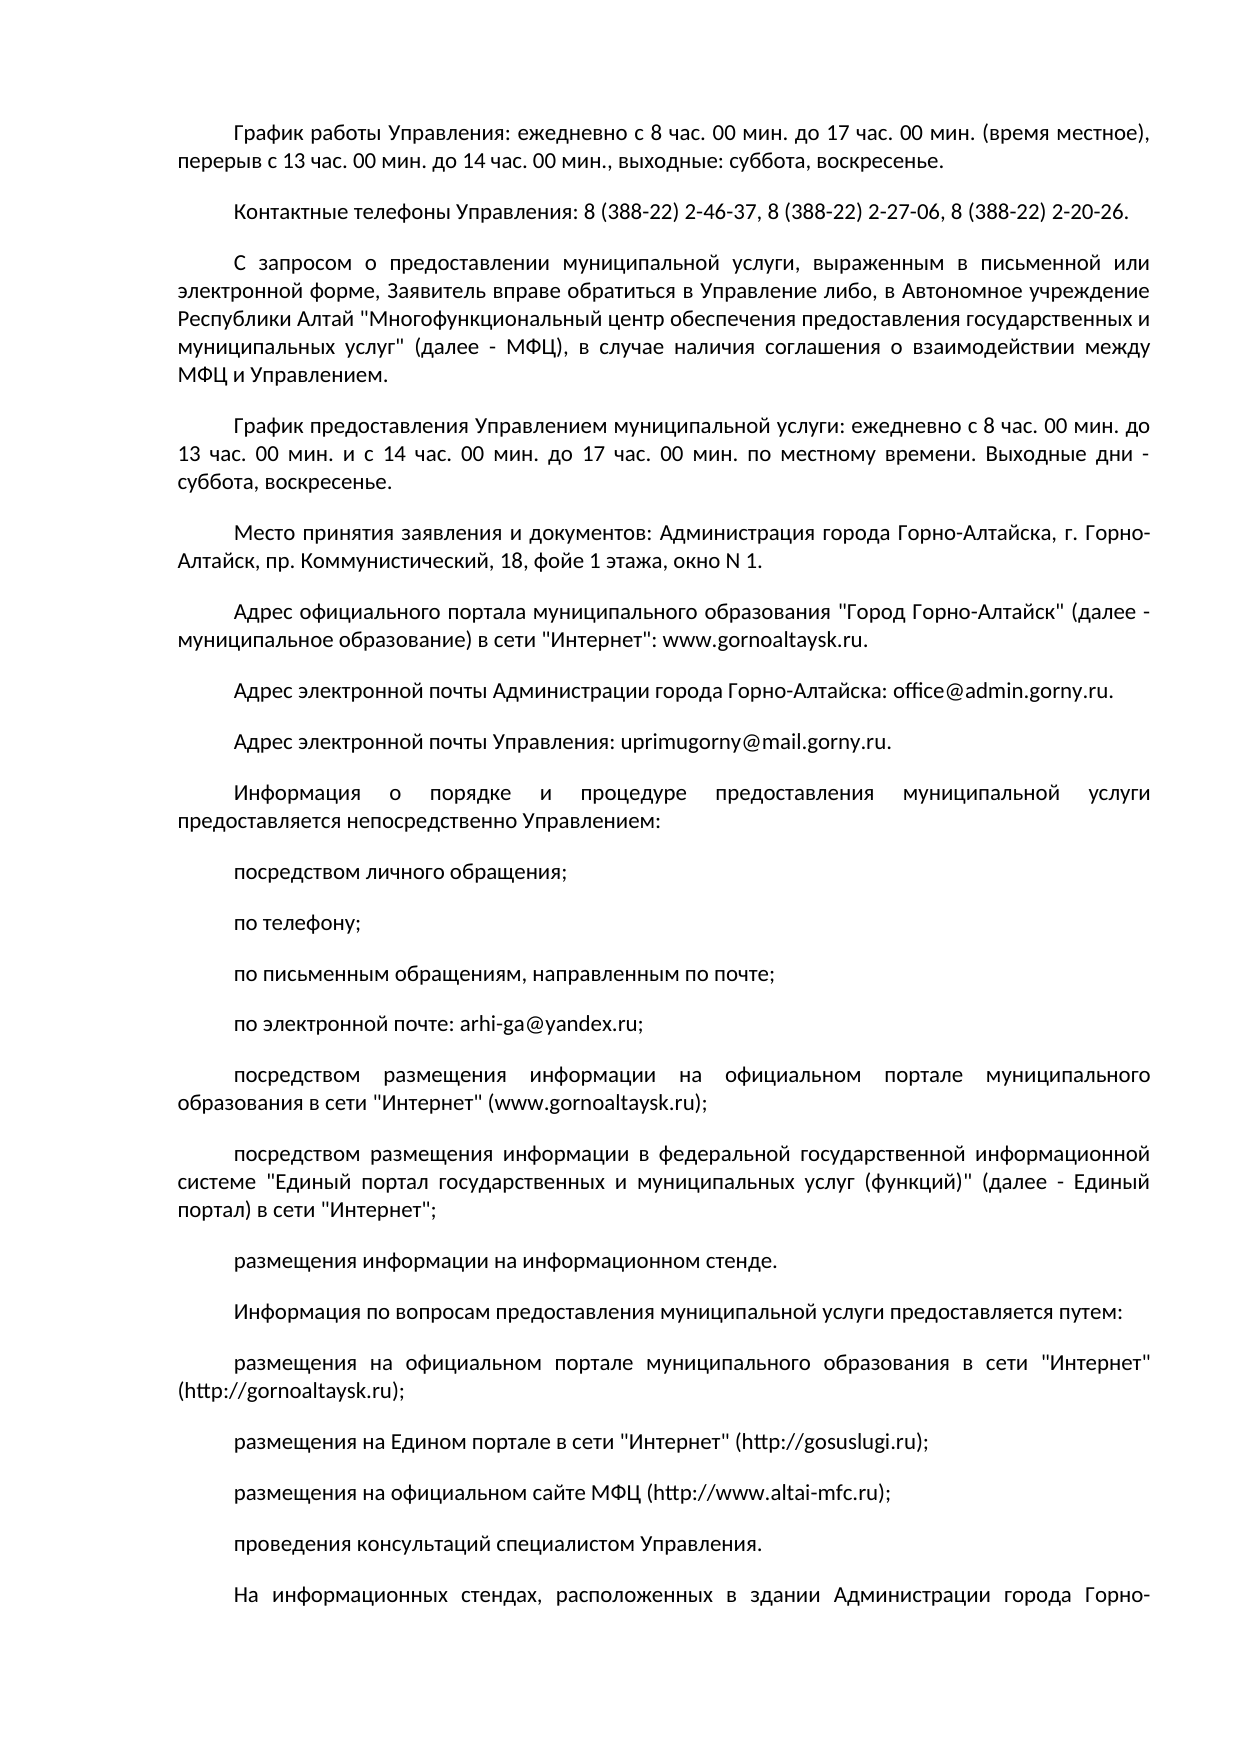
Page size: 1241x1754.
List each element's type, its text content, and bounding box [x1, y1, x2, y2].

text Адрес электронной почты Управления: uprimugorny@mail.gorny.ru. [177, 727, 1152, 755]
text по телефону; [177, 908, 1152, 936]
text посредством личного обращения; [177, 857, 1152, 885]
text размещения на официальном сайте МФЦ (http://www.altai-mfc.ru); [177, 1478, 1152, 1506]
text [177, 1580, 1152, 1608]
text Адрес официального портала муниципального образования "Город Горно-Алтайск" (далее - муниципальное образование) в сети "Интернет": www.gornoaltaysk.ru. [177, 597, 1152, 653]
text посредством размещения информации в федеральной государственной информационной системе "Единый портал государственных и муниципальных услуг (функций)" (далее - Единый портал) в сети "Интернет"; [177, 1139, 1152, 1223]
text размещения на официальном портале муниципального образования в сети "Интернет" (http://gornoaltaysk.ru); [177, 1348, 1152, 1404]
text Информация о порядке и процедуре предоставления муниципальной услуги предоставляется непосредственно Управлением: [177, 778, 1152, 834]
text размещения информации на информационном стенде. [177, 1246, 1152, 1274]
text проведения консультаций специалистом Управления. [177, 1529, 1152, 1557]
text Место принятия заявления и документов: Администрация города Горно-Алтайска, г. Горно-Алтайск, пр. Коммунистический, 18, фойе 1 этажа, окно N 1. [177, 518, 1152, 574]
text Адрес электронной почты Администрации города Горно-Алтайска: office@admin.gorny.ru. [177, 676, 1152, 704]
text Информация по вопросам предоставления муниципальной услуги предоставляется путем: [177, 1297, 1152, 1325]
text График работы Управления: ежедневно с 8 час. 00 мин. до 17 час. 00 мин. (время местное), перерыв с 13 час. 00 мин. до 14 час. 00 мин., выходные: суббота, воскресенье. [177, 118, 1152, 174]
text посредством размещения информации на официальном портале муниципального образования в сети "Интернет" (www.gornoaltaysk.ru); [177, 1061, 1152, 1117]
text С запросом о предоставлении муниципальной услуги, выраженным в письменной или электронной форме, Заявитель вправе обратиться в Управление либо, в Автономное учреждение Республики Алтай "Многофункциональный центр обеспечения предоставления государственных и муниципальных услуг" (далее - МФЦ), в случае наличия соглашения о взаимодействии между МФЦ и Управлением. [177, 248, 1152, 388]
text по электронной почте: arhi-ga@yandex.ru; [177, 1009, 1152, 1038]
text Контактные телефоны Управления: 8 (388-22) 2-46-37, 8 (388-22) 2-27-06, 8 (388-22) 2-20-26. [177, 197, 1152, 225]
text График предоставления Управлением муниципальной услуги: ежедневно с 8 час. 00 мин. до 13 час. 00 мин. и с 14 час. 00 мин. до 17 час. 00 мин. по местному времени. Выходные дни - суббота, воскресенье. [177, 411, 1152, 495]
text по письменным обращениям, направленным по почте; [177, 959, 1152, 987]
text размещения на Едином портале в сети "Интернет" (http://gosuslugi.ru); [177, 1427, 1152, 1455]
